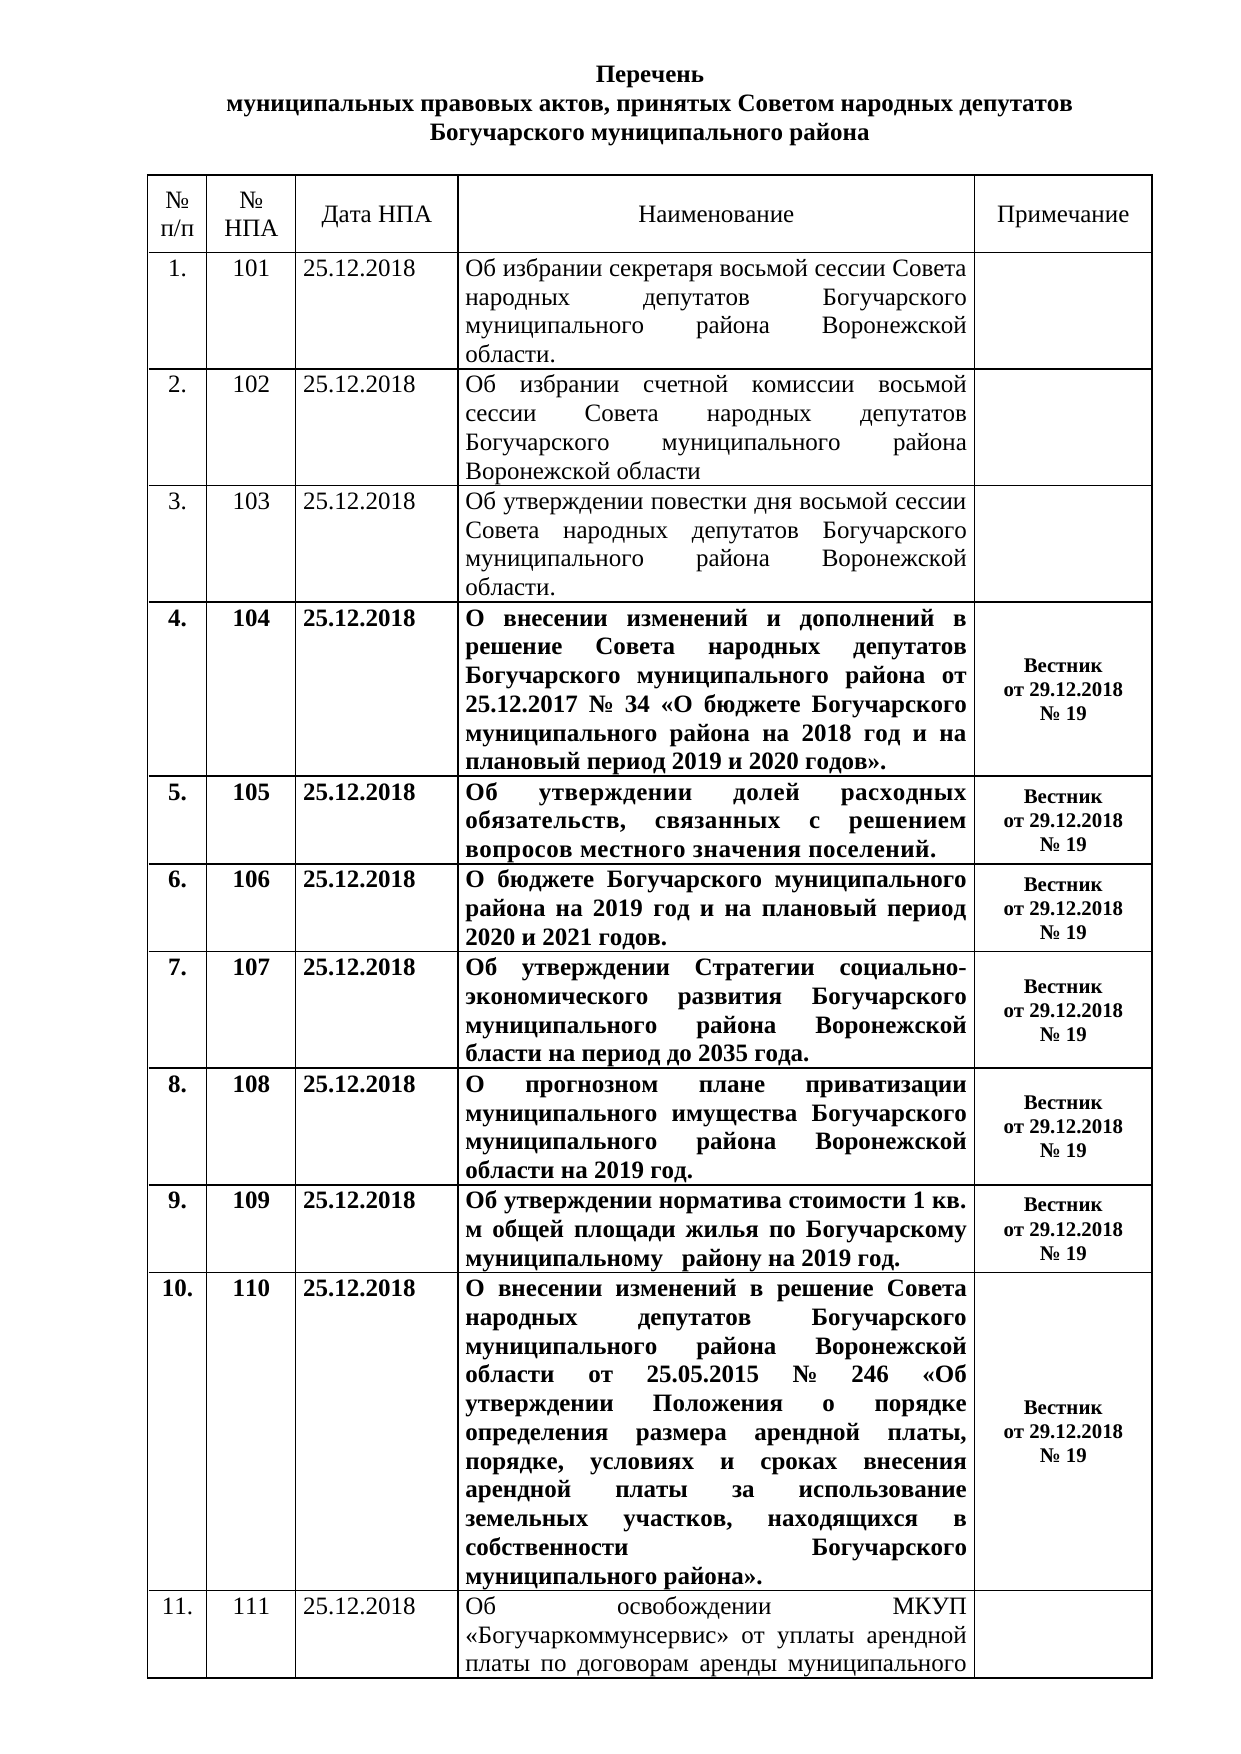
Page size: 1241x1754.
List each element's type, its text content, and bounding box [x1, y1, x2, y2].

table_cell 25.12.2018 [296, 486, 457, 601]
table_cell Вестник от 29.12.2018 № 19 [975, 603, 1151, 775]
table_header Дата НПА [296, 176, 457, 251]
table_cell 7. [148, 952, 206, 1067]
table_cell 105 [207, 777, 295, 863]
table_cell 10. [148, 1273, 206, 1589]
table_cell 1. [148, 253, 206, 368]
table_cell 25.12.2018 [296, 777, 457, 863]
table_cell 25.12.2018 [296, 603, 457, 775]
table_cell 25.12.2018 [296, 1273, 457, 1589]
table_cell О внесении изменений в решение Совета народных депутатов Богучарского муниципального района Воронежской области от 25.05.2015 № 246 «Об утверждении Положения о порядке определения размера арендной платы, порядке, условиях и сроках внесения арендной платы за использование земельных участков, находящихся в собственности Богучарского муниципального района». [459, 1273, 974, 1589]
table_cell 9. [148, 1185, 206, 1272]
table_cell 6. [148, 864, 206, 951]
table_cell [975, 253, 1151, 368]
table_cell Вестник от 29.12.2018 № 19 [975, 1186, 1151, 1272]
table_cell О бюджете Богучарского муниципального района на 2019 год и на плановый период 2020 и 2021 годов. [459, 865, 974, 951]
table_cell О внесении изменений и дополнений в решение Совета народных депутатов Богучарского муниципального района от 25.12.2017 № 34 «О бюджете Богучарского муниципального района на 2018 год и на плановый период 2019 и 2020 годов». [459, 603, 974, 775]
table_cell 25.12.2018 [296, 253, 457, 368]
table_cell [975, 486, 1151, 601]
table_cell 25.12.2018 [296, 1069, 457, 1184]
table_cell 11. [148, 1591, 206, 1677]
table_header Примечание [975, 176, 1151, 251]
table_cell 25.12.2018 [296, 1186, 457, 1272]
table_cell Вестник от 29.12.2018 № 19 [975, 1069, 1151, 1184]
table_cell 108 [207, 1069, 295, 1184]
table_cell 25.12.2018 [296, 865, 457, 951]
table_cell 103 [207, 486, 295, 601]
table_cell Об избрании секретаря восьмой сессии Совета народных депутатов Богучарского муниципального района Воронежской области. [459, 253, 974, 368]
table_cell 25.12.2018 [296, 952, 457, 1067]
table_cell 8. [148, 1068, 206, 1184]
table_cell 109 [207, 1186, 295, 1272]
table_header Наименование [459, 176, 974, 251]
table_header № п/п [148, 176, 206, 251]
table_cell Об избрании счетной комиссии восьмой сессии Совета народных депутатов Богучарского муниципального района Воронежской области [459, 370, 974, 484]
text Богучарского муниципального района [148, 117, 1152, 145]
table_cell [975, 370, 1151, 484]
table_cell 25.12.2018 [296, 370, 457, 484]
table_cell Вестник от 29.12.2018 № 19 [975, 865, 1151, 951]
table_cell 110 [207, 1273, 295, 1589]
table_cell 4. [148, 602, 206, 775]
table_cell 106 [207, 865, 295, 951]
table_cell 3. [148, 486, 206, 601]
table_cell 111 [207, 1591, 295, 1677]
table_cell Вестник от 29.12.2018 № 19 [975, 952, 1151, 1067]
table_cell 5. [148, 776, 206, 863]
table_cell 107 [207, 952, 295, 1067]
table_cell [459, 1591, 974, 1677]
table_cell Вестник от 29.12.2018 № 19 [975, 777, 1151, 863]
table_cell Об утверждении повестки дня восьмой сессии Совета народных депутатов Богучарского муниципального района Воронежской области. [459, 486, 974, 601]
table_cell 102 [207, 370, 295, 484]
table_cell 25.12.2018 [296, 1591, 457, 1677]
table_cell Вестник от 29.12.2018 № 19 [975, 1273, 1151, 1589]
text Перечень [148, 59, 1152, 88]
table_cell Об утверждении норматива стоимости 1 кв. м общей площади жилья по Богучарскому муниципальному району на 2019 год. [459, 1186, 974, 1272]
table_cell 104 [207, 603, 295, 775]
table_cell [975, 1591, 1151, 1677]
table_cell Об утверждении долей расходных обязательств, связанных с решением вопросов местного значения поселений. [459, 777, 974, 863]
table_cell О прогнозном плане приватизации муниципального имущества Богучарского муниципального района Воронежской области на 2019 год. [459, 1069, 974, 1184]
table_header № НПА [207, 176, 295, 251]
table_cell 2. [148, 369, 206, 484]
table_cell Об утверждении Стратегии социально- экономического развития Богучарского муниципального района Воронежской бласти на период до 2035 года. [459, 952, 974, 1067]
table_cell 101 [207, 253, 295, 368]
text муниципальных правовых актов, принятых Советом народных депутатов [148, 88, 1152, 117]
